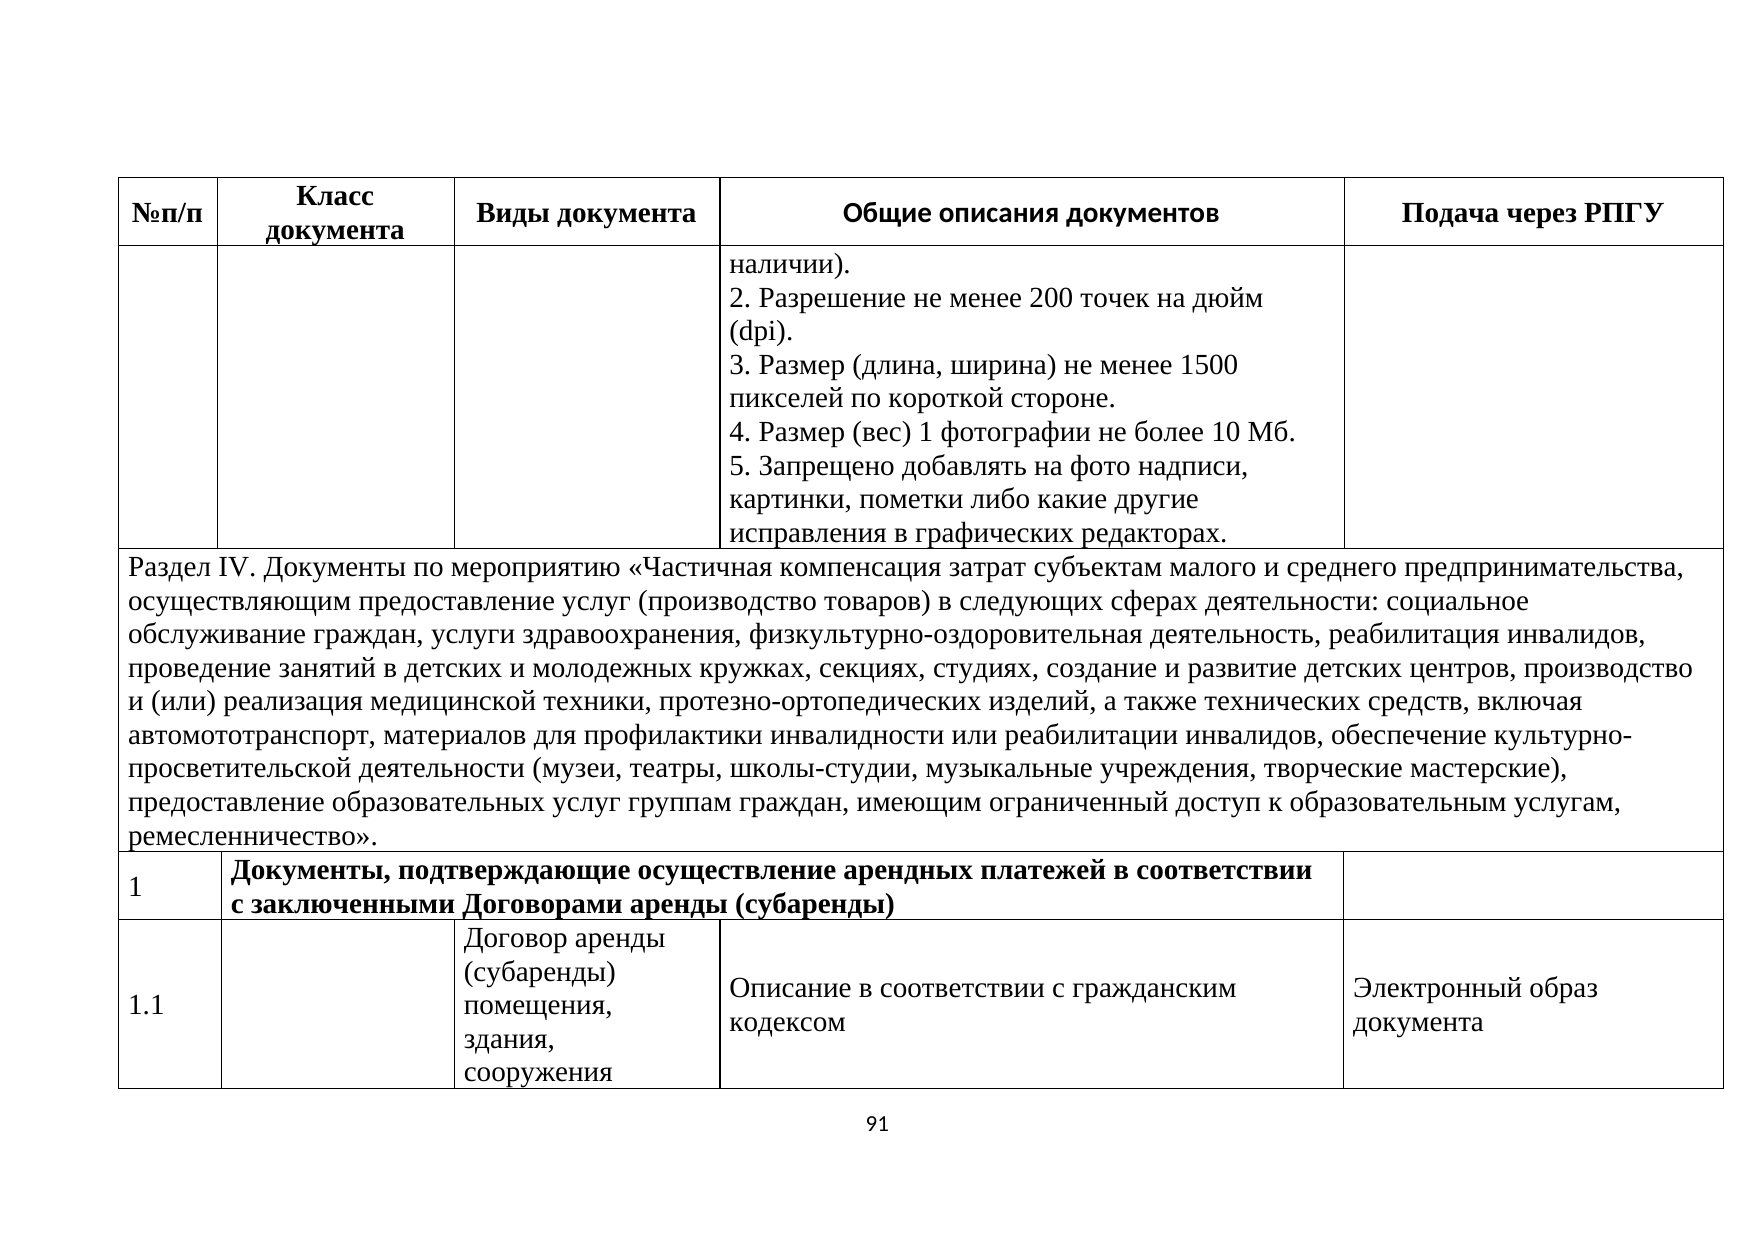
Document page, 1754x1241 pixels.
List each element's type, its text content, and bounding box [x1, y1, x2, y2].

table_header Общие описания документов [721, 178, 1344, 245]
table_cell [1344, 852, 1723, 919]
table_cell Описание в соответствии с гражданским кодексом [721, 920, 1343, 1088]
table_cell Документы, подтверждающие осуществление арендных платежей в соответствии с заключенными Договорами аренды (субаренды) [222, 852, 1343, 919]
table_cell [455, 246, 719, 548]
table_cell [218, 246, 454, 548]
table_header №п/п [119, 178, 217, 245]
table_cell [721, 246, 1344, 548]
table_cell Договор аренды (субаренды) помещения, здания, сооружения [455, 920, 719, 1088]
table_header Виды документа [455, 178, 719, 245]
table_cell Раздел IV. Документы по мероприятию «Частичная компенсация затрат субъектам малого и среднего предпринимательства, осуществляющим предоставление услуг (производство товаров) в следующих сферах деятельности: социальное обслуживание граждан, услуги здравоохранения, физкультурно-оздоровительная деятельность, реабилитация инвалидов, проведение занятий в детских и молодежных кружках, секциях, студиях, создание и развитие детских центров, производство и (или) реализация медицинской техники, протезно-ортопедических изделий, а также технических средств, включая автомототранспорт, материалов для профилактики инвалидности или реабилитации инвалидов, обеспечение культурно-просветительской деятельности (музеи, театры, школы-студии, музыкальные учреждения, творческие мастерские), предоставление образовательных услуг группам граждан, имеющим ограниченный доступ к образовательным услугам, ремесленничество». [119, 549, 1723, 851]
table_cell [222, 920, 454, 1088]
table_header Подача через РПГУ [1345, 178, 1723, 245]
table_cell 1 [119, 852, 221, 919]
table_header Класс документа [218, 178, 454, 245]
table_cell 9 [119, 246, 217, 548]
table_cell 1.1 [119, 920, 221, 1088]
table_cell Электронный образ документа [1344, 920, 1723, 1088]
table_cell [1345, 246, 1723, 548]
